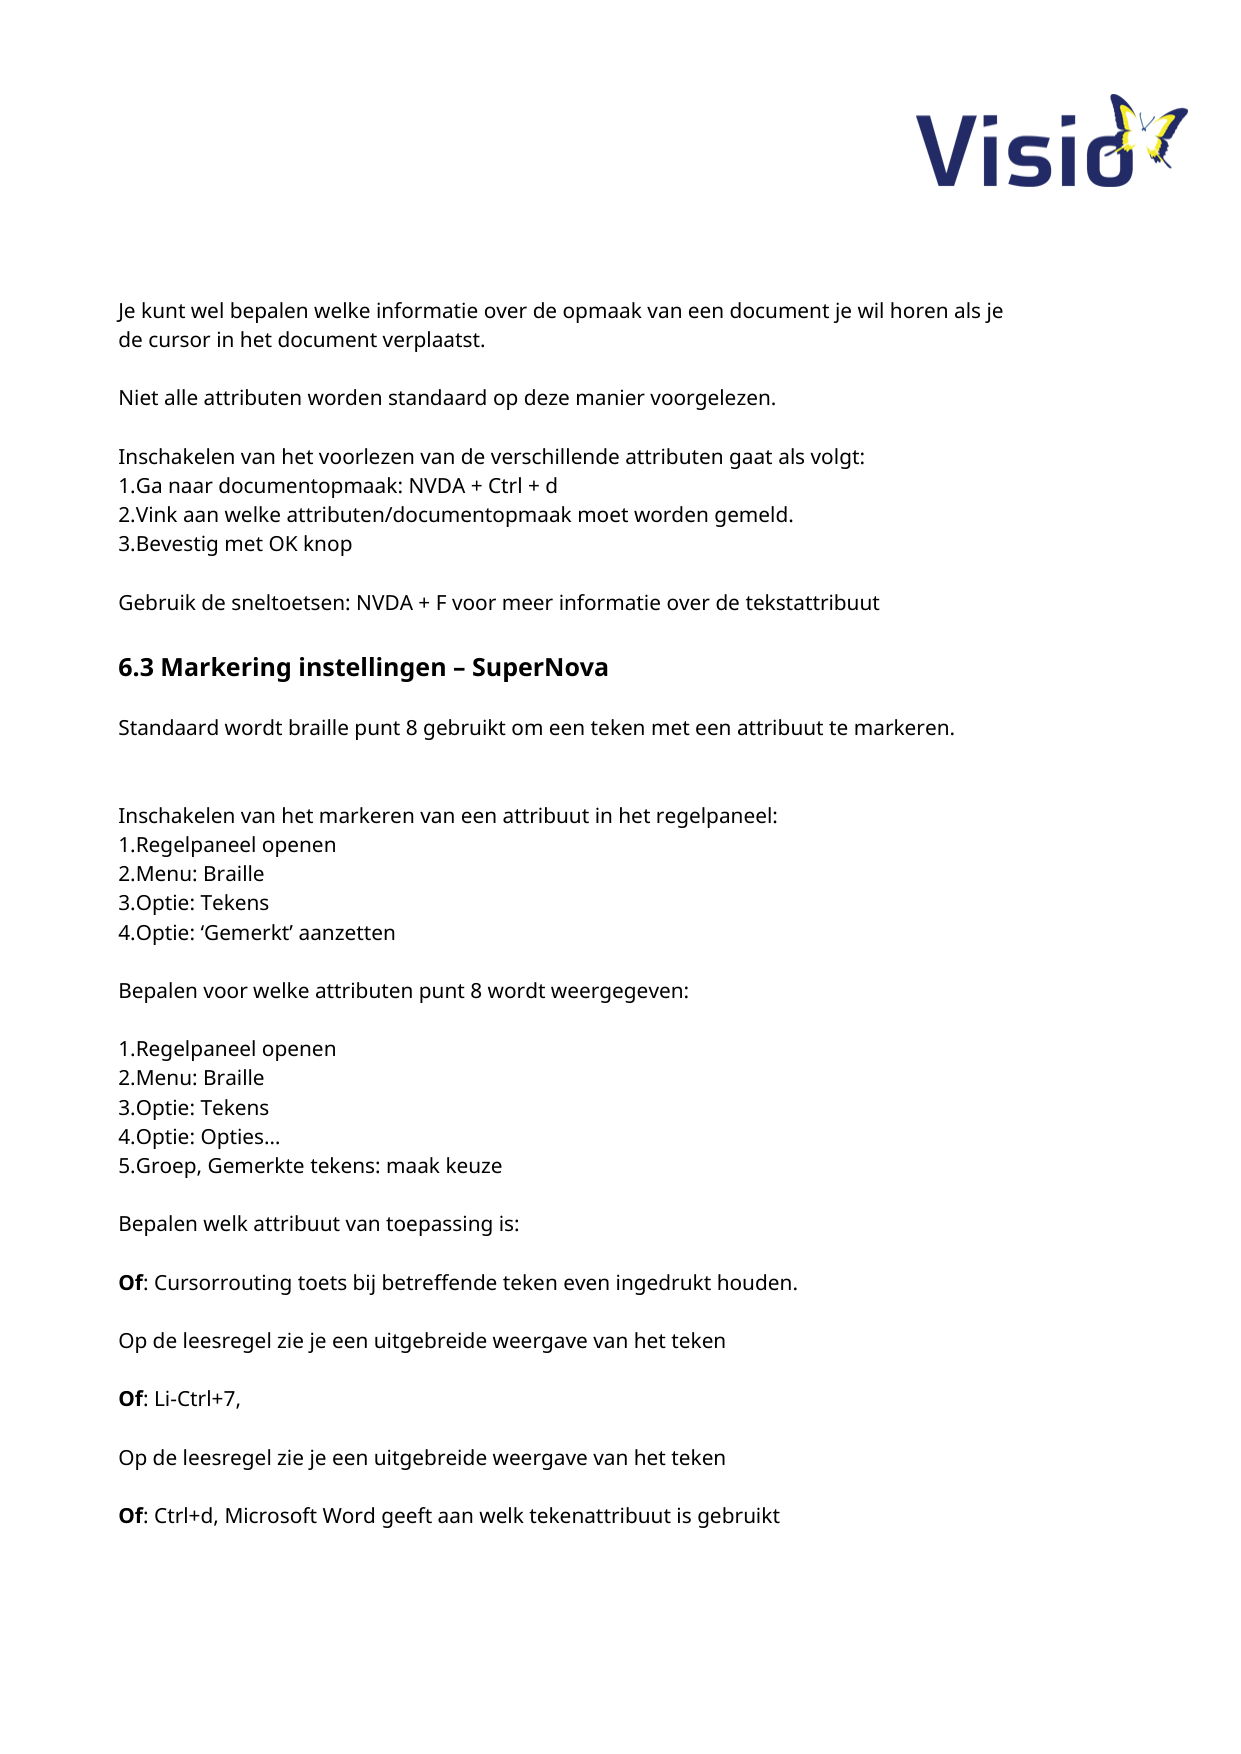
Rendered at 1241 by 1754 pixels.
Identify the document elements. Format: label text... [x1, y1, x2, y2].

text 4.Optie: Opties… [118, 1121, 1016, 1150]
text Op de leesregel zie je een uitgebreide weergave van het teken [118, 1442, 1016, 1471]
text Niet alle attributen worden standaard op deze manier voorgelezen. [118, 383, 1016, 412]
text Bepalen voor welke attributen punt 8 wordt weergegeven: [118, 975, 1016, 1004]
text Gebruik de sneltoetsen: NVDA + F voor meer informatie over de tekstattribuut [118, 587, 1016, 616]
text 1.Ga naar documentopmaak: NVDA + Ctrl + d [118, 470, 1016, 499]
text 1.Regelpaneel openen [118, 1033, 1016, 1063]
text Op de leesregel zie je een uitgebreide weergave van het teken [118, 1325, 1016, 1354]
text Inschakelen van het markeren van een attribuut in het regelpaneel: [118, 800, 1016, 829]
text Bepalen welk attribuut van toepassing is: [118, 1208, 1016, 1238]
picture [904, 89, 1199, 190]
text Of: Li-Ctrl+7, [118, 1383, 1016, 1413]
text Of: Ctrl+d, Microsoft Word geeft aan welk tekenattribuut is gebruikt [118, 1500, 1016, 1529]
text 2.Menu: Braille [118, 1063, 1016, 1092]
text 2.Menu: Braille [118, 858, 1016, 888]
text 1.Regelpaneel openen [118, 829, 1016, 858]
text 3.Optie: Tekens [118, 1092, 1016, 1121]
text 3.Bevestig met OK knop [118, 529, 1016, 558]
subtitle 6.3 Markering instellingen – SuperNova [118, 649, 1016, 683]
text Of: Cursorrouting toets bij betreffende teken even ingedrukt houden. [118, 1267, 1016, 1296]
text Standaard wordt braille punt 8 gebruikt om een teken met een attribuut te markeren. [118, 713, 1016, 742]
text 5.Groep, Gemerkte tekens: maak keuze [118, 1150, 1016, 1179]
text Inschakelen van het voorlezen van de verschillende attributen gaat als volgt: [118, 441, 1016, 470]
text Je kunt wel bepalen welke informatie over de opmaak van een document je wil horen als je de cursor in het document verplaatst. [118, 295, 1016, 354]
text 4.Optie: ‘Gemerkt’ aanzetten [118, 917, 1016, 946]
text 2.Vink aan welke attributen/documentopmaak moet worden gemeld. [118, 499, 1016, 529]
text 3.Optie: Tekens [118, 888, 1016, 917]
